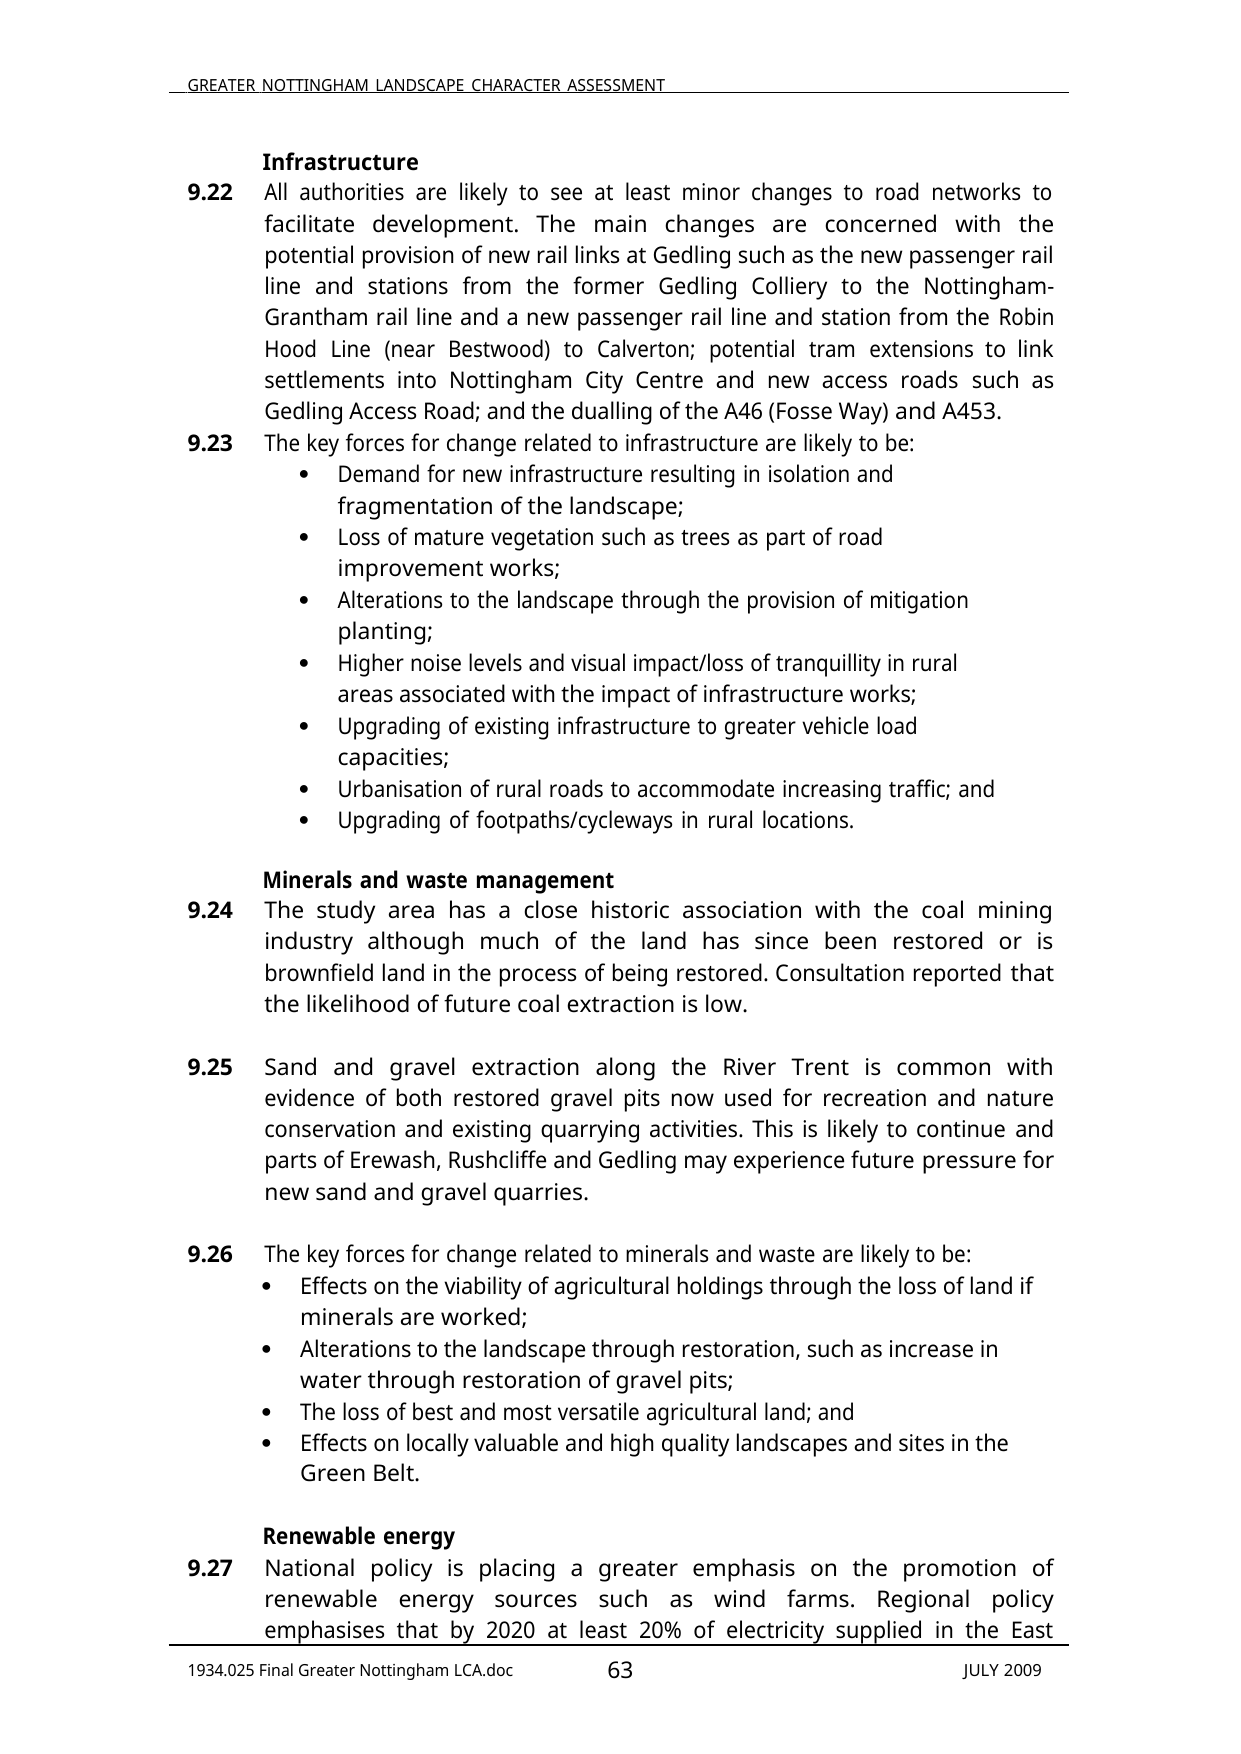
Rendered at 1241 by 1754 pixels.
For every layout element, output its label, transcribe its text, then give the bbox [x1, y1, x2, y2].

list The key forces for change related to infrastructure are likely to be: [187, 427, 1078, 458]
list The study area has a close historic association with the coal mining industry although much of the land has since been restored or is brownfield land in the process of being restored. Consultation reported that the likelihood of future coal extraction is low. [187, 894, 1054, 1019]
list Alterations to the landscape through the provision of mitigation planting; [300, 584, 1013, 646]
list Alterations to the landscape through restoration, such as increase in water through restoration of gravel pits; [262, 1333, 1054, 1395]
list Urbanisation of rural roads to accommodate increasing traffic; and [300, 772, 1078, 804]
list The key forces for change related to minerals and waste are likely to be: [187, 1238, 1078, 1269]
list All authorities are likely to see at least minor changes to road networks to facilitate development. The main changes are concerned with the potential provision of new rail links at Gedling such as the new passenger rail line and stations from the former Gedling Colliery to the Nottingham- Grantham rail line and a new passenger rail line and station from the Robin Hood Line (near Bestwood) to Calverton; potential tram extensions to link settlements into Nottingham City Centre and new access roads such as Gedling Access Road; and the dualling of the A46 (Fosse Way) and A453. [187, 176, 1054, 426]
list Effects on the viability of agricultural holdings through the loss of land if minerals are worked; [262, 1270, 1054, 1332]
list Higher noise levels and visual impact/loss of tranquillity in rural areas associated with the impact of infrastructure works; [300, 647, 1008, 709]
list Demand for new infrastructure resulting in isolation and fragmentation of the landscape; [300, 458, 932, 521]
list Upgrading of existing infrastructure to greater vehicle load capacities; [300, 710, 959, 772]
list Effects on locally valuable and high quality landscapes and sites in the Green Belt. [262, 1427, 1054, 1488]
list Sand and gravel extraction along the River Trent is common with evidence of both restored gravel pits now used for recreation and nature conservation and existing quarrying activities. This is likely to continue and parts of Erewash, Rushcliffe and Gedling may experience future pressure for new sand and gravel quarries. [187, 1051, 1054, 1207]
list Loss of mature vegetation such as trees as part of road improvement works; [300, 521, 929, 584]
subtitle Infrastructure [262, 149, 1078, 176]
list Upgrading of footpaths/cycleways in rural locations. [300, 804, 1078, 835]
subtitle Minerals and waste management [262, 866, 1078, 894]
list The loss of best and most versatile agricultural land; and [262, 1395, 1078, 1427]
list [187, 1551, 1054, 1645]
subtitle Renewable energy [262, 1520, 1078, 1551]
